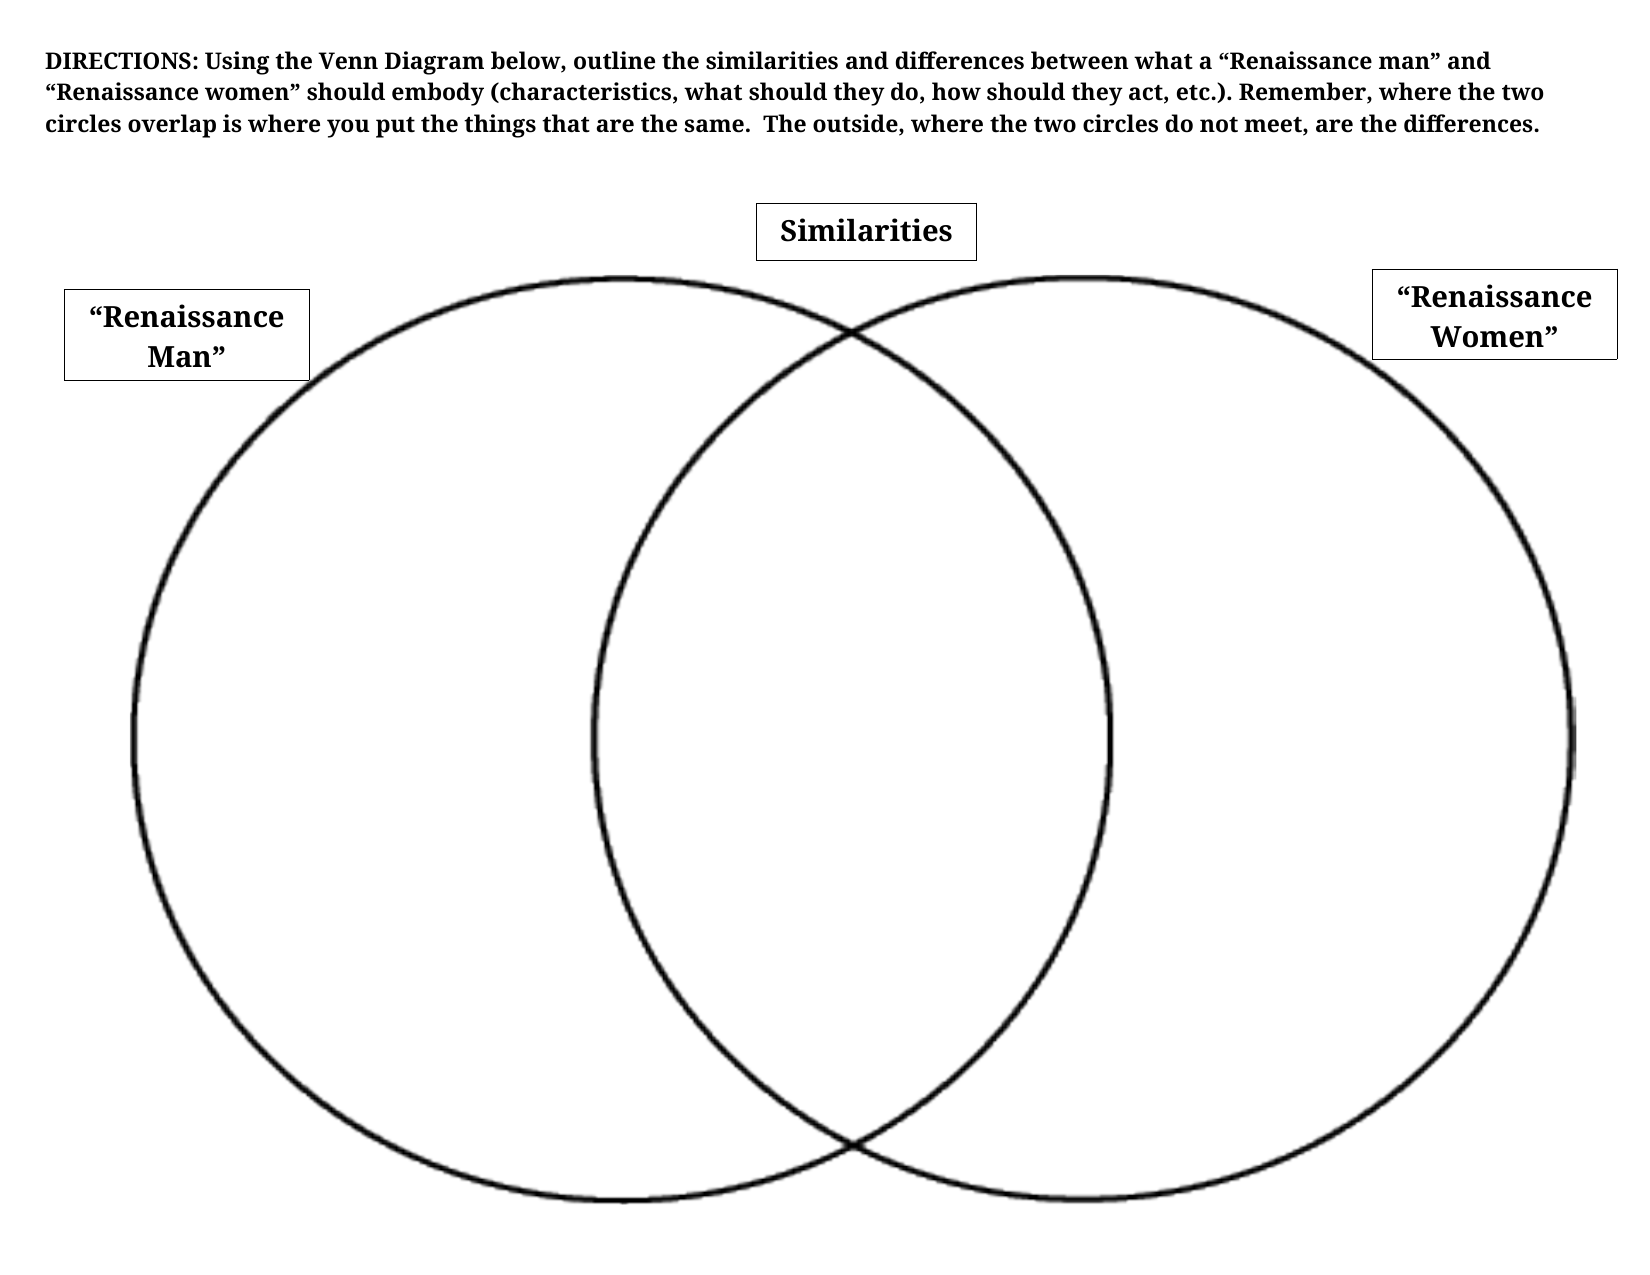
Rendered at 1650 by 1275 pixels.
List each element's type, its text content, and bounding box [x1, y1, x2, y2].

text DIRECTIONS: Using the Venn Diagram below, outline the similarities and differences between what a “Renaissance man” and “Renaissance women” should embody (characteristics, what should they do, how should they act, etc.). Remember, where the two circles overlap is where you put the things that are the same. The outside, where the two circles do not meet, are the differences. [45, 45, 1605, 139]
picture [129, 274, 1577, 1205]
